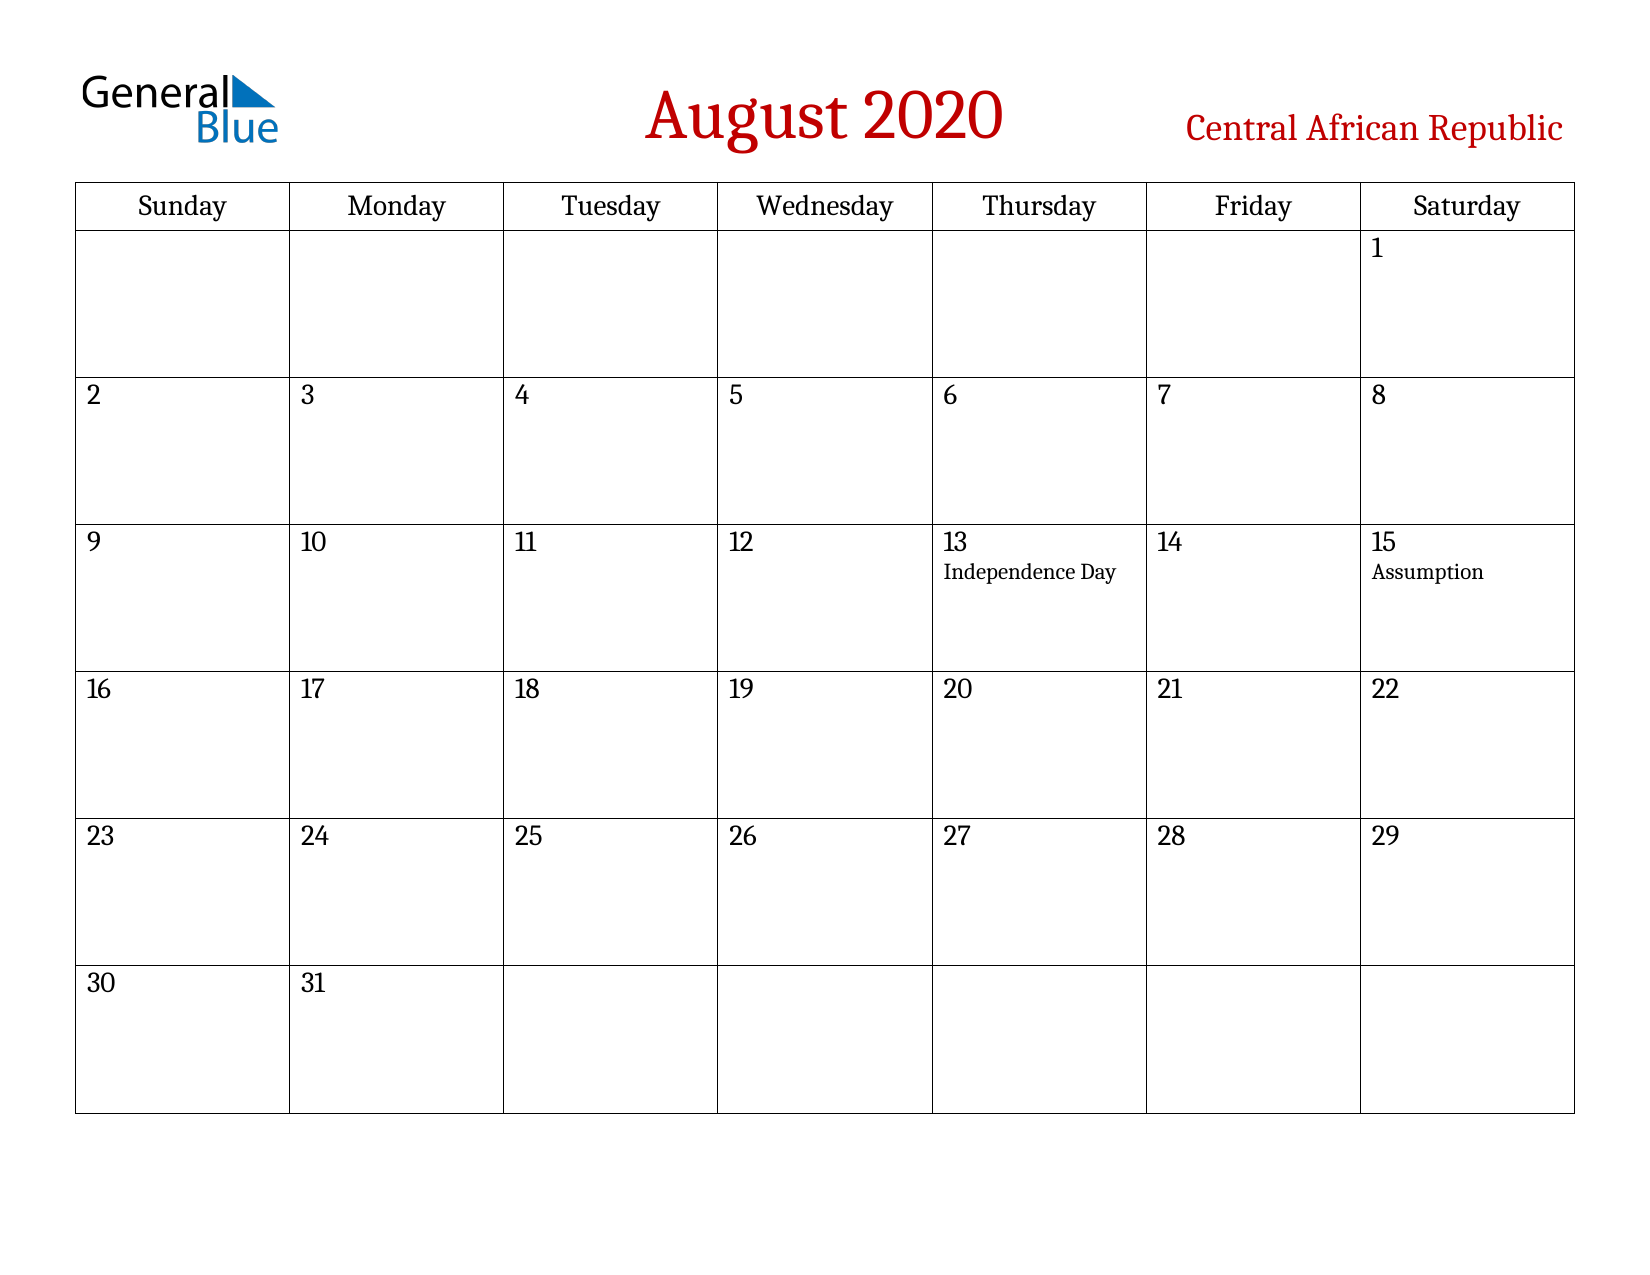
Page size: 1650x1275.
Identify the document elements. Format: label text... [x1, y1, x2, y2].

table_cell [933, 966, 1146, 1000]
table_cell [1361, 265, 1574, 377]
table_cell [718, 966, 932, 1000]
table_cell 23 [76, 819, 289, 853]
table_cell 27 [933, 819, 1146, 853]
table_cell [1361, 966, 1574, 1000]
table_cell [718, 231, 932, 264]
table_cell [718, 853, 932, 965]
table_cell [718, 1000, 932, 1112]
table_cell [1147, 265, 1360, 377]
table_header Central African Republic [1146, 75, 1574, 182]
table_cell [504, 412, 717, 524]
table_cell Sunday [76, 183, 289, 230]
table_cell [504, 706, 717, 818]
table_cell 21 [1147, 672, 1360, 706]
table_cell [933, 706, 1146, 818]
table_header [76, 75, 503, 182]
table_cell 12 [718, 525, 932, 559]
table_cell [933, 231, 1146, 264]
table_cell 18 [504, 672, 717, 706]
table_cell 13 [933, 525, 1146, 559]
table_cell 19 [718, 672, 932, 706]
table_cell [933, 853, 1146, 965]
table_cell 2 [76, 378, 289, 412]
table_cell 5 [718, 378, 932, 412]
table_cell 16 [76, 672, 289, 706]
table_cell [504, 966, 717, 1000]
table_cell [290, 265, 503, 377]
table_cell [933, 265, 1146, 377]
table_cell Friday [1147, 183, 1360, 230]
table_cell 9 [76, 525, 289, 559]
table_cell [290, 231, 503, 264]
table_cell Monday [290, 183, 503, 230]
table_cell [290, 412, 503, 524]
table_cell [1361, 412, 1574, 524]
table_cell 7 [1147, 378, 1360, 412]
table_cell [76, 231, 289, 264]
table_cell [1361, 1000, 1574, 1112]
table_cell [290, 559, 503, 671]
table_cell [1361, 853, 1574, 965]
table_cell [1147, 559, 1360, 671]
table_cell [718, 412, 932, 524]
table_cell 10 [290, 525, 503, 559]
table_cell Saturday [1361, 183, 1574, 230]
table_cell Independence Day [933, 559, 1146, 671]
table_cell 30 [76, 966, 289, 1000]
table_cell 1 [1361, 231, 1574, 264]
table_cell Assumption [1361, 559, 1574, 671]
table_cell [1147, 1000, 1360, 1112]
table_cell 15 [1361, 525, 1574, 559]
table_cell 3 [290, 378, 503, 412]
table_cell [1147, 231, 1360, 264]
table_cell 17 [290, 672, 503, 706]
table_cell [76, 265, 289, 377]
table_cell 14 [1147, 525, 1360, 559]
table_cell 25 [504, 819, 717, 853]
table_cell [1147, 853, 1360, 965]
table_cell Wednesday [718, 183, 932, 230]
table_cell [290, 853, 503, 965]
table_cell [933, 412, 1146, 524]
table_cell Thursday [933, 183, 1146, 230]
table_cell 22 [1361, 672, 1574, 706]
table_cell [1147, 412, 1360, 524]
table_cell [76, 412, 289, 524]
table_cell 31 [290, 966, 503, 1000]
table_cell Tuesday [504, 183, 717, 230]
table_cell 20 [933, 672, 1146, 706]
table_cell [504, 559, 717, 671]
table_cell [504, 853, 717, 965]
table_cell [718, 706, 932, 818]
table_cell 24 [290, 819, 503, 853]
table_cell [1361, 706, 1574, 818]
table_cell [1147, 966, 1360, 1000]
table_cell [504, 265, 717, 377]
table_cell [718, 265, 932, 377]
table_cell 29 [1361, 819, 1574, 853]
table_cell 8 [1361, 378, 1574, 412]
table_header August 2020 [504, 75, 1146, 182]
table_cell [76, 559, 289, 671]
table_cell [504, 231, 717, 264]
table_cell [290, 1000, 503, 1112]
table_cell 4 [504, 378, 717, 412]
table_cell [290, 706, 503, 818]
table_cell 28 [1147, 819, 1360, 853]
table_cell [76, 1000, 289, 1112]
table_cell [933, 1000, 1146, 1112]
table_cell 26 [718, 819, 932, 853]
picture [82, 75, 278, 143]
table_cell 6 [933, 378, 1146, 412]
table_cell [504, 1000, 717, 1112]
table_cell [76, 853, 289, 965]
table_cell [76, 706, 289, 818]
table_cell 11 [504, 525, 717, 559]
table_cell [1147, 706, 1360, 818]
table_cell [718, 559, 932, 671]
